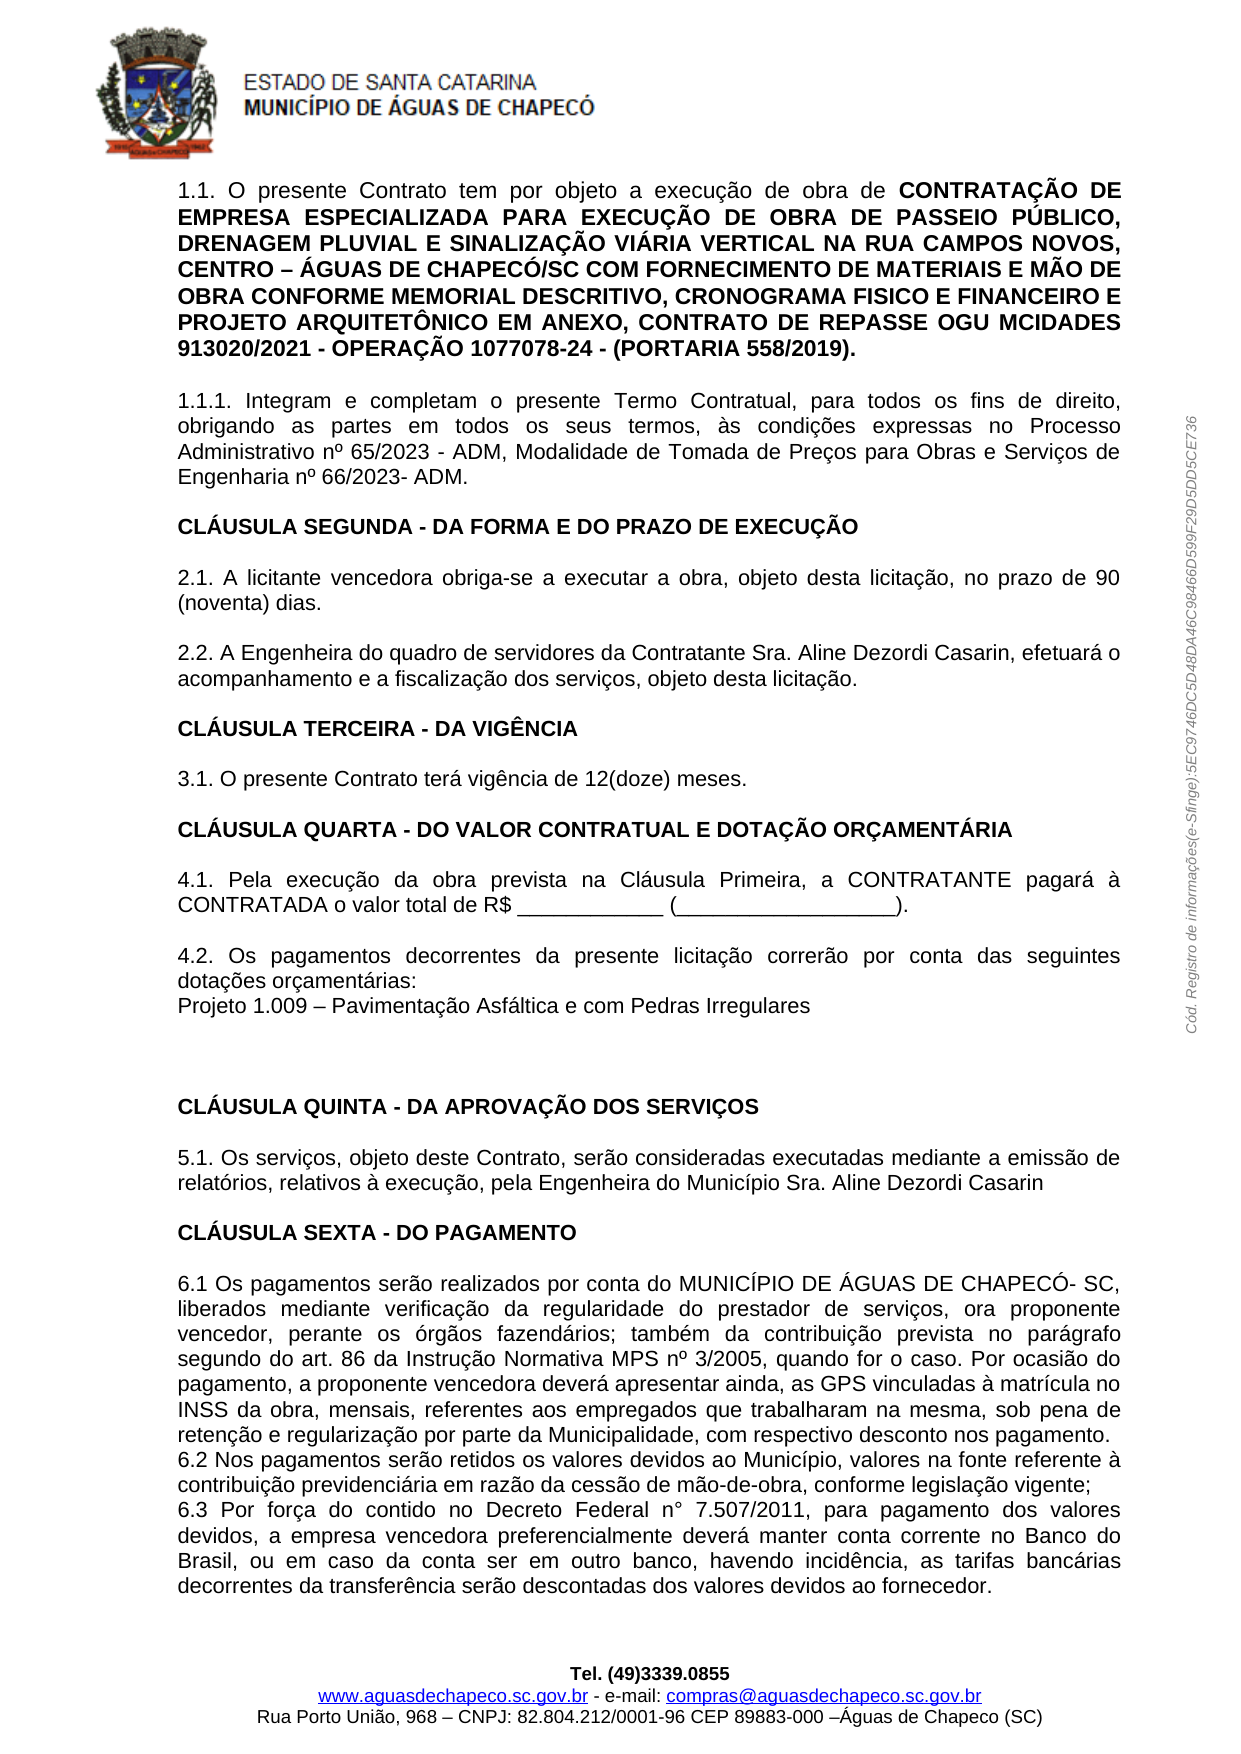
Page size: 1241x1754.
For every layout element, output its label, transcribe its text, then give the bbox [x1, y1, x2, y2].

text 2.1. A licitante vencedora obriga-se a executar a obra, objeto desta licitação, no prazo de 90 (noventa) dias. [177, 564, 1122, 615]
text CLÁUSULA SEXTA - DO PAGAMENTO [177, 1220, 1122, 1245]
text CLÁUSULA QUARTA - DO VALOR CONTRATUAL E DOTAÇÃO ORÇAMENTÁRIA [177, 817, 1122, 842]
text 3.1. O presente Contrato terá vigência de 12(doze) meses. [177, 766, 1122, 791]
text Projeto 1.009 – Pavimentação Asfáltica e com Pedras Irregulares [177, 993, 1122, 1018]
text 1.1.1. Integram e completam o presente Termo Contratual, para todos os fins de direito, obrigando as partes em todos os seus termos, às condições expressas no Processo Administrativo nº 65/2023 - ADM, Modalidade de Tomada de Preços para Obras e Serviços de Engenharia nº 66/2023- ADM. [177, 388, 1122, 489]
text 5.1. Os serviços, objeto deste Contrato, serão consideradas executadas mediante a emissão de relatórios, relativos à execução, pela Engenheira do Município Sra. Aline Dezordi Casarin [177, 1144, 1122, 1195]
text CLÁUSULA QUINTA - DA APROVAÇÃO DOS SERVIÇOS [177, 1094, 1122, 1119]
text 4.1. Pela execução da obra prevista na Cláusula Primeira, a CONTRATANTE pagará à CONTRATADA o valor total de R$ ____________ (__________________). [177, 867, 1122, 917]
text 4.2. Os pagamentos decorrentes da presente licitação correrão por conta das seguintes dotações orçamentárias: [177, 943, 1122, 993]
text 6.3 Por força do contido no Decreto Federal n° 7.507/2011, para pagamento dos valores devidos, a empresa vencedora preferencialmente deverá manter conta corrente no Banco do Brasil, ou em caso da conta ser em outro banco, havendo incidência, as tarifas bancárias decorrentes da transferência serão descontadas dos valores devidos ao fornecedor. [177, 1497, 1122, 1598]
picture [95, 25, 600, 169]
text 2.2. A Engenheira do quadro de servidores da Contratante Sra. Aline Dezordi Casarin, efetuará o acompanhamento e a fiscalização dos serviços, objeto desta licitação. [177, 640, 1122, 691]
text 1.1. O presente Contrato tem por objeto a execução de obra de CONTRATAÇÃO DE EMPRESA ESPECIALIZADA PARA EXECUÇÃO DE OBRA DE PASSEIO PÚBLICO, DRENAGEM PLUVIAL E SINALIZAÇÃO VIÁRIA VERTICAL NA RUA CAMPOS NOVOS, CENTRO – ÁGUAS DE CHAPECÓ/SC COM FORNECIMENTO DE MATERIAIS E MÃO DE OBRA CONFORME MEMORIAL DESCRITIVO, CRONOGRAMA FISICO E FINANCEIRO E PROJETO ARQUITETÔNICO EM ANEXO, CONTRATO DE REPASSE OGU MCIDADES 913020/2021 - OPERAÇÃO 1077078-24 - (PORTARIA 558/2019). [177, 177, 1122, 362]
text CLÁUSULA TERCEIRA - DA VIGÊNCIA [177, 716, 1122, 741]
text 6.1 Os pagamentos serão realizados por conta do MUNICÍPIO DE ÁGUAS DE CHAPECÓ- SC, liberados mediante verificação da regularidade do prestador de serviços, ora proponente vencedor, perante os órgãos fazendários; também da contribuição prevista no parágrafo segundo do art. 86 da Instrução Normativa MPS nº 3/2005, quando for o caso. Por ocasião do pagamento, a proponente vencedora deverá apresentar ainda, as GPS vinculadas à matrícula no INSS da obra, mensais, referentes aos empregados que trabalharam na mesma, sob pena de retenção e regularização por parte da Municipalidade, com respectivo desconto nos pagamento. [177, 1270, 1122, 1447]
text CLÁUSULA SEGUNDA - DA FORMA E DO PRAZO DE EXECUÇÃO [177, 514, 1122, 539]
text 6.2 Nos pagamentos serão retidos os valores devidos ao Município, valores na fonte referente à contribuição previdenciária em razão da cessão de mão-de-obra, conforme legislação vigente; [177, 1447, 1122, 1497]
